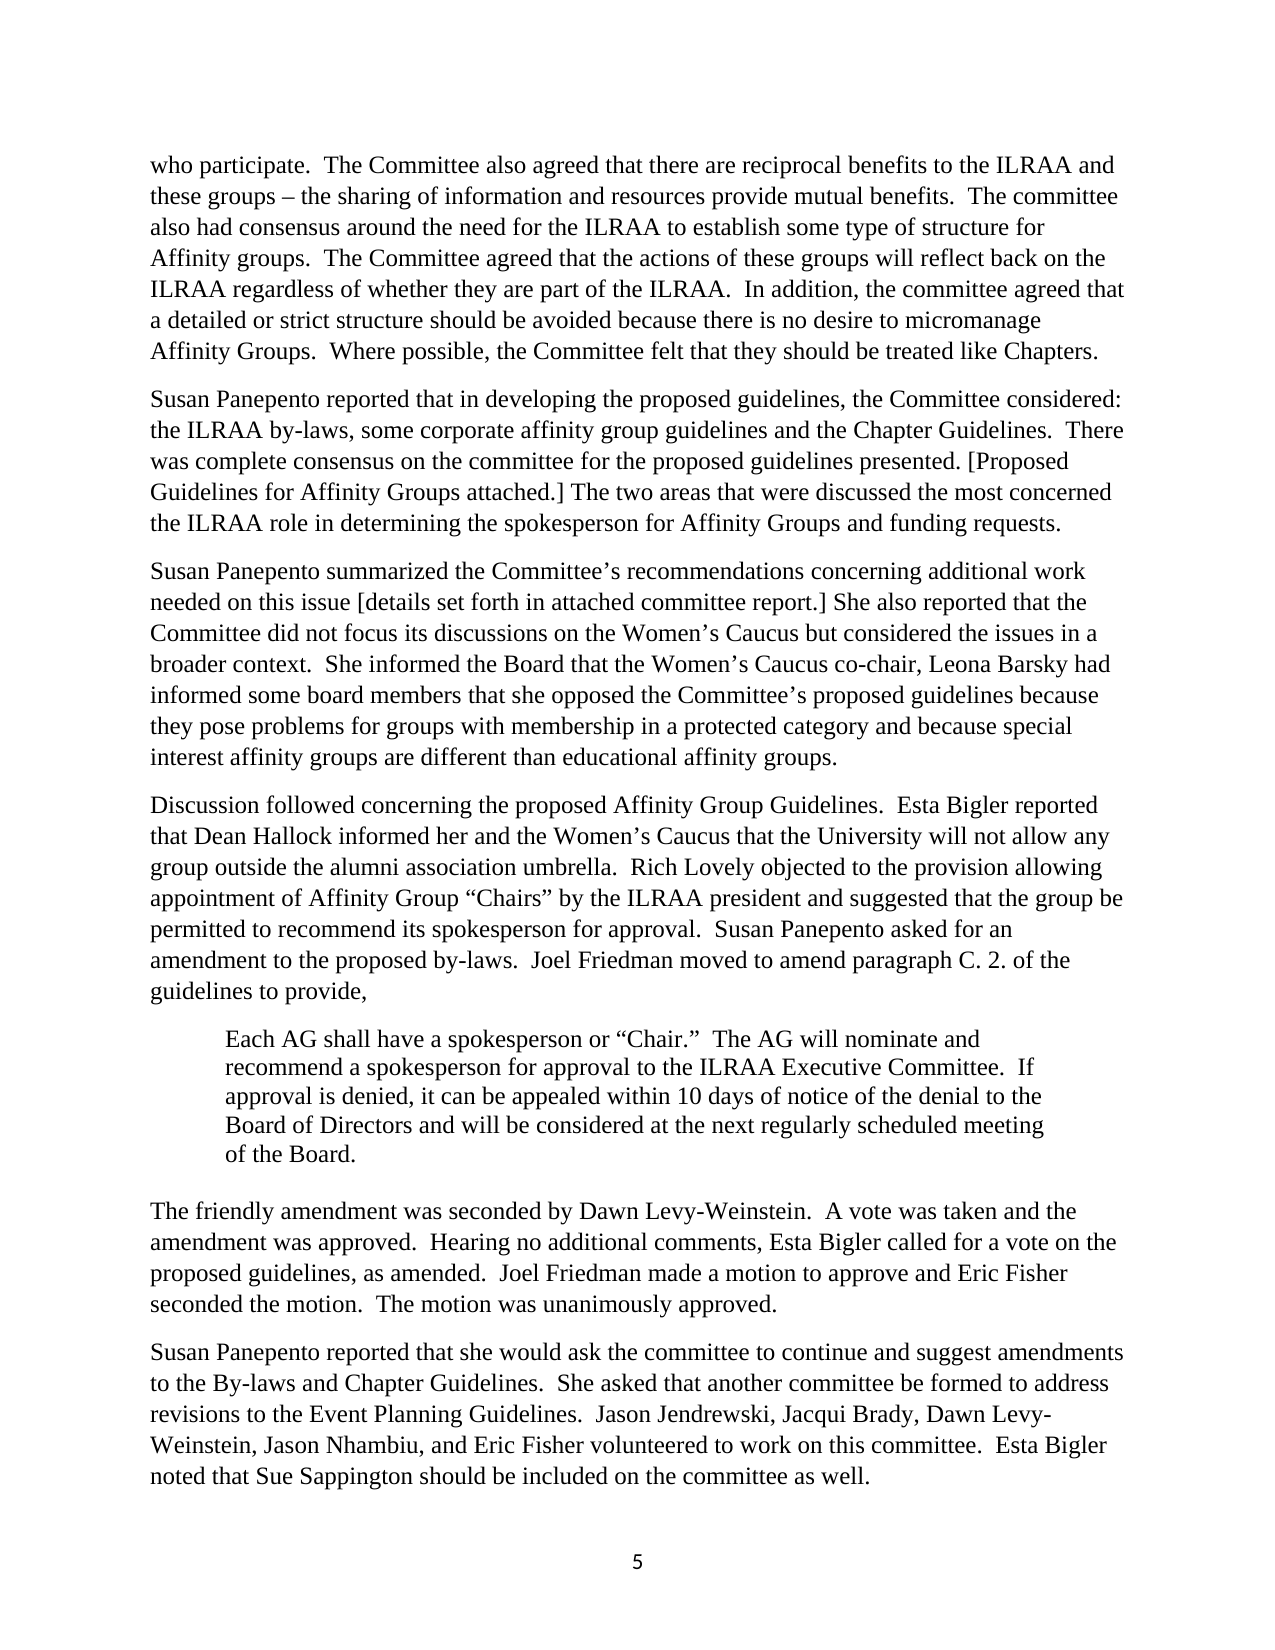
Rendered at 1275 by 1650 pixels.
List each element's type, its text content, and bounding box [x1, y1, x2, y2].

text Susan Panepento reported that she would ask the committee to continue and suggest amendments to the By-laws and Chapter Guidelines. She asked that another committee be formed to address revisions to the Event Planning Guidelines. Jason Jendrewski, Jacqui Brady, Dawn Levy-Weinstein, Jason Nhambiu, and Eric Fisher volunteered to work on this committee. Esta Bigler noted that Sue Sappington should be included on the committee as well. [150, 1337, 1125, 1490]
text The friendly amendment was seconded by Dawn Levy-Weinstein. A vote was taken and the amendment was approved. Hearing no additional comments, Esta Bigler called for a vote on the proposed guidelines, as amended. Joel Friedman made a motion to approve and Eric Fisher seconded the motion. The motion was unanimously approved. [150, 1196, 1125, 1318]
text Susan Panepento summarized the Committee’s recommendations concerning additional work needed on this issue [details set forth in attached committee report.] She also reported that the Committee did not focus its discussions on the Women’s Caucus but considered the issues in a broader context. She informed the Board that the Women’s Caucus co-chair, Leona Barsky had informed some board members that she opposed the Committee’s proposed guidelines because they pose problems for groups with membership in a protected category and because special interest affinity groups are different than educational affinity groups. [150, 556, 1125, 771]
text Discussion followed concerning the proposed Affinity Group Guidelines. Esta Bigler reported that Dean Hallock informed her and the Women’s Caucus that the University will not allow any group outside the alumni association umbrella. Rich Lovely objected to the provision allowing appointment of Affinity Group “Chairs” by the ILRAA president and suggested that the group be permitted to recommend its spokesperson for approval. Susan Panepento asked for an amendment to the proposed by-laws. Joel Friedman moved to amend paragraph C. 2. of the guidelines to provide, [150, 790, 1125, 1005]
text Each AG shall have a spokesperson or “Chair.” The AG will nominate and recommend a spokesperson for approval to the ILRAA Executive Committee. If approval is denied, it can be appealed within 10 days of notice of the denial to the Board of Directors and will be considered at the next regularly scheduled meeting of the Board. [225, 1024, 1050, 1167]
text Susan Panepento reported that in developing the proposed guidelines, the Committee considered: the ILRAA by-laws, some corporate affinity group guidelines and the Chapter Guidelines. There was complete consensus on the committee for the proposed guidelines presented. [Proposed Guidelines for Affinity Groups attached.] The two areas that were discussed the most concerned the ILRAA role in determining the spokesperson for Affinity Groups and funding requests. [150, 384, 1125, 537]
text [150, 150, 1125, 365]
